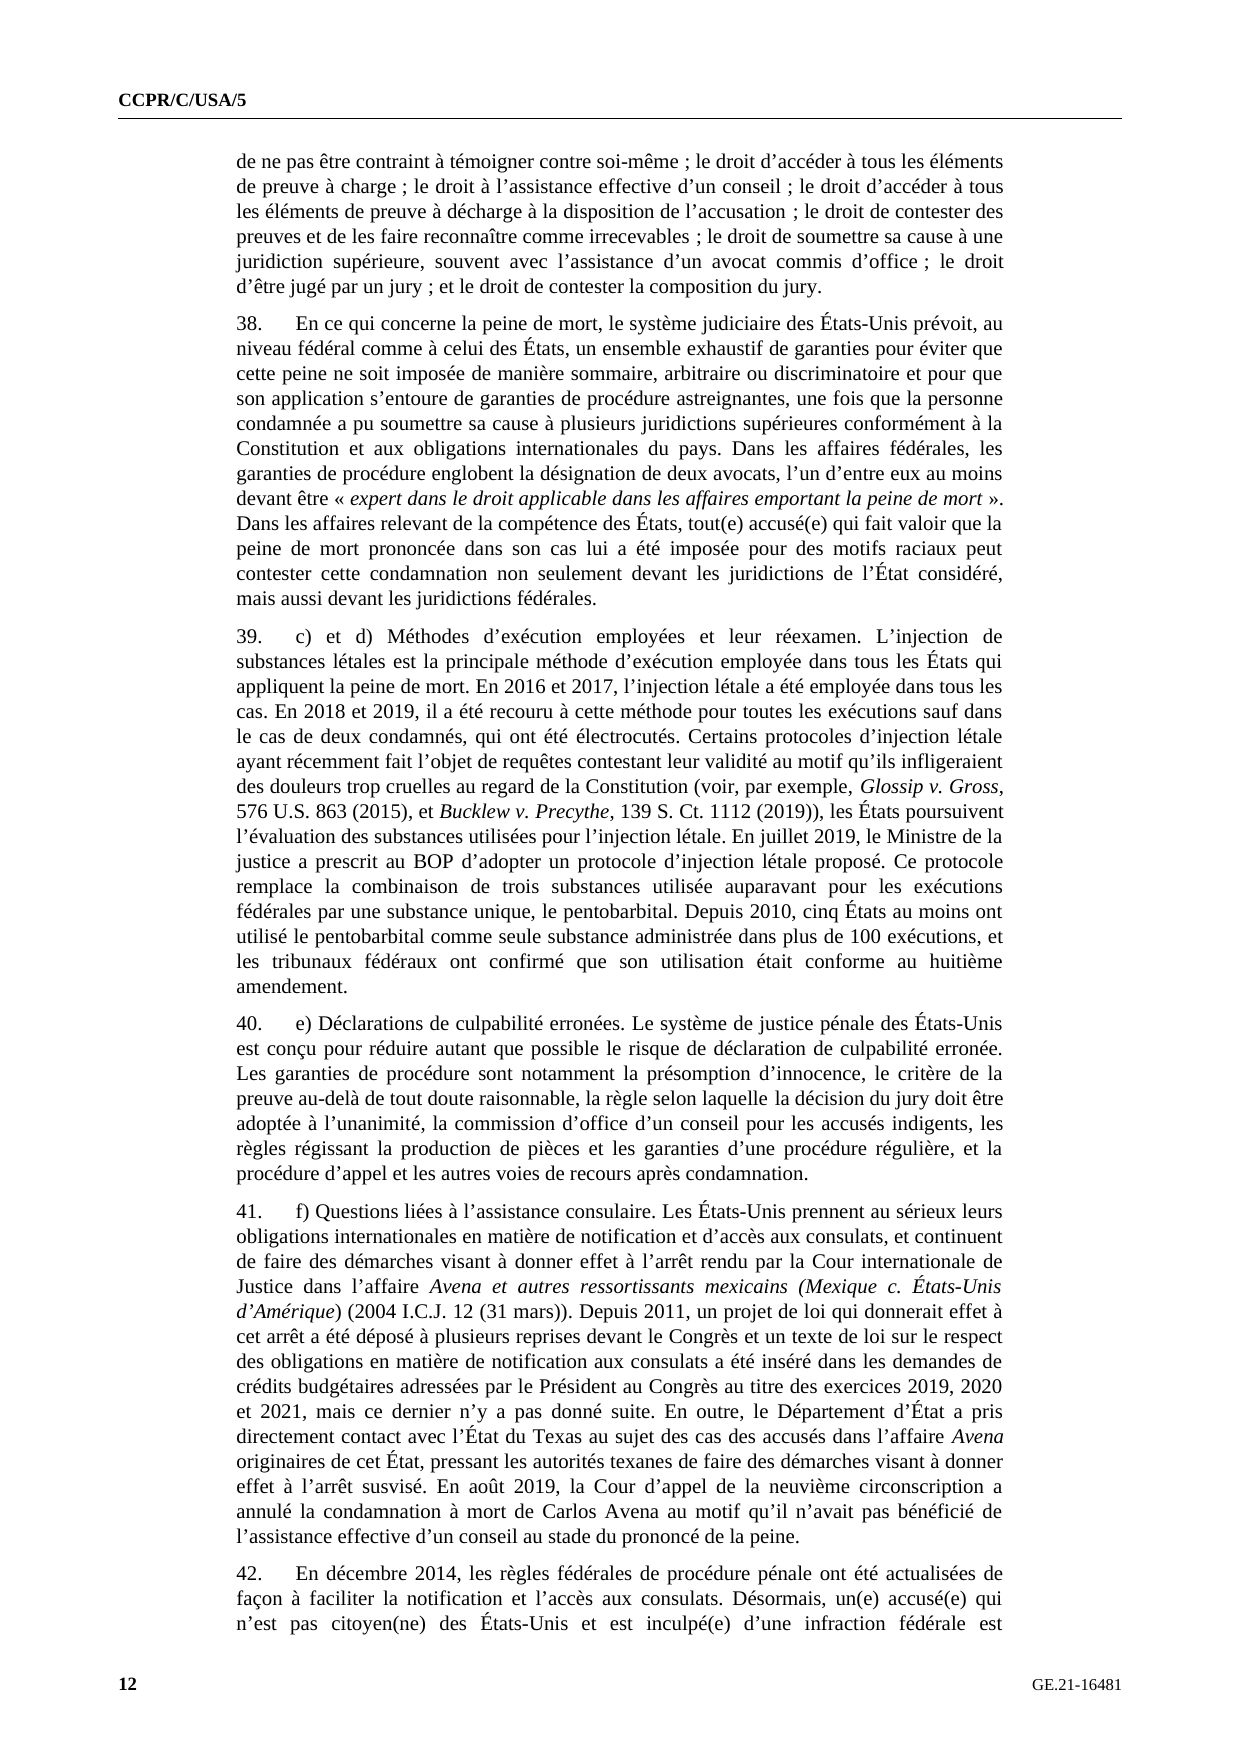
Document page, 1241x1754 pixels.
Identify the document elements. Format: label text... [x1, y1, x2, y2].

text 41. f) Questions liées à l’assistance consulaire. Les États-Unis prennent au sérieux leurs obligations internationales en matière de notification et d’accès aux consulats, et continuent de faire des démarches visant à donner effet à l’arrêt rendu par la Cour internationale de Justice dans l’affaire Avena et autres ressortissants mexicains (Mexique c. États-Unis d’Amérique) (2004 I.C.J. 12 (31 mars)). Depuis 2011, un projet de loi qui donnerait effet à cet arrêt a été déposé à plusieurs reprises devant le Congrès et un texte de loi sur le respect des obligations en matière de notification aux consulats a été inséré dans les demandes de crédits budgétaires adressées par le Président au Congrès au titre des exercices 2019, 2020 et 2021, mais ce dernier n’y a pas donné suite. En outre, le Département d’État a pris directement contact avec l’État du Texas au sujet des cas des accusés dans l’affaire Avena originaires de cet État, pressant les autorités texanes de faire des démarches visant à donner effet à l’arrêt susvisé. En août 2019, la Cour d’appel de la neuvième circonscription a annulé la condamnation à mort de Carlos Avena au motif qu’il n’avait pas bénéficié de l’assistance effective d’un conseil au stade du prononcé de la peine. [236, 1198, 1004, 1548]
text 40. e) Déclarations de culpabilité erronées. Le système de justice pénale des États-Unis est conçu pour réduire autant que possible le risque de déclaration de culpabilité erronée. Les garanties de procédure sont notamment la présomption d’innocence, le critère de la preuve au-delà de tout doute raisonnable, la règle selon laquelle la décision du jury doit être adoptée à l’unanimité, la commission d’office d’un conseil pour les accusés indigents, les règles régissant la production de pièces et les garanties d’une procédure régulière, et la procédure d’appel et les autres voies de recours après condamnation. [236, 1010, 1004, 1185]
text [236, 1560, 1004, 1635]
text 38. En ce qui concerne la peine de mort, le système judiciaire des États-Unis prévoit, au niveau fédéral comme à celui des États, un ensemble exhaustif de garanties pour éviter que cette peine ne soit imposée de manière sommaire, arbitraire ou discriminatoire et pour que son application s’entoure de garanties de procédure astreignantes, une fois que la personne condamnée a pu soumettre sa cause à plusieurs juridictions supérieures conformément à la Constitution et aux obligations internationales du pays. Dans les affaires fédérales, les garanties de procédure englobent la désignation de deux avocats, l’un d’entre eux au moins devant être « expert dans le droit applicable dans les affaires emportant la peine de mort ». Dans les affaires relevant de la compétence des États, tout(e) accusé(e) qui fait valoir que la peine de mort prononcée dans son cas lui a été imposée pour des motifs raciaux peut contester cette condamnation non seulement devant les juridictions de l’État considéré, mais aussi devant les juridictions fédérales. [236, 310, 1004, 610]
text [236, 148, 1004, 298]
text 39. c) et d) Méthodes d’exécution employées et leur réexamen. L’injection de substances létales est la principale méthode d’exécution employée dans tous les États qui appliquent la peine de mort. En 2016 et 2017, l’injection létale a été employée dans tous les cas. En 2018 et 2019, il a été recouru à cette méthode pour toutes les exécutions sauf dans le cas de deux condamnés, qui ont été électrocutés. Certains protocoles d’injection létale ayant récemment fait l’objet de requêtes contestant leur validité au motif qu’ils infligeraient des douleurs trop cruelles au regard de la Constitution (voir, par exemple, Glossip v. Gross, 576 U.S. 863 (2015), et Bucklew v. Precythe, 139 S. Ct. 1112 (2019)), les États poursuivent l’évaluation des substances utilisées pour l’injection létale. En juillet 2019, le Ministre de la justice a prescrit au BOP d’adopter un protocole d’injection létale proposé. Ce protocole remplace la combinaison de trois substances utilisée auparavant pour les exécutions fédérales par une substance unique, le pentobarbital. Depuis 2010, cinq États au moins ont utilisé le pentobarbital comme seule substance administrée dans plus de 100 exécutions, et les tribunaux fédéraux ont confirmé que son utilisation était conforme au huitième amendement. [236, 623, 1004, 998]
